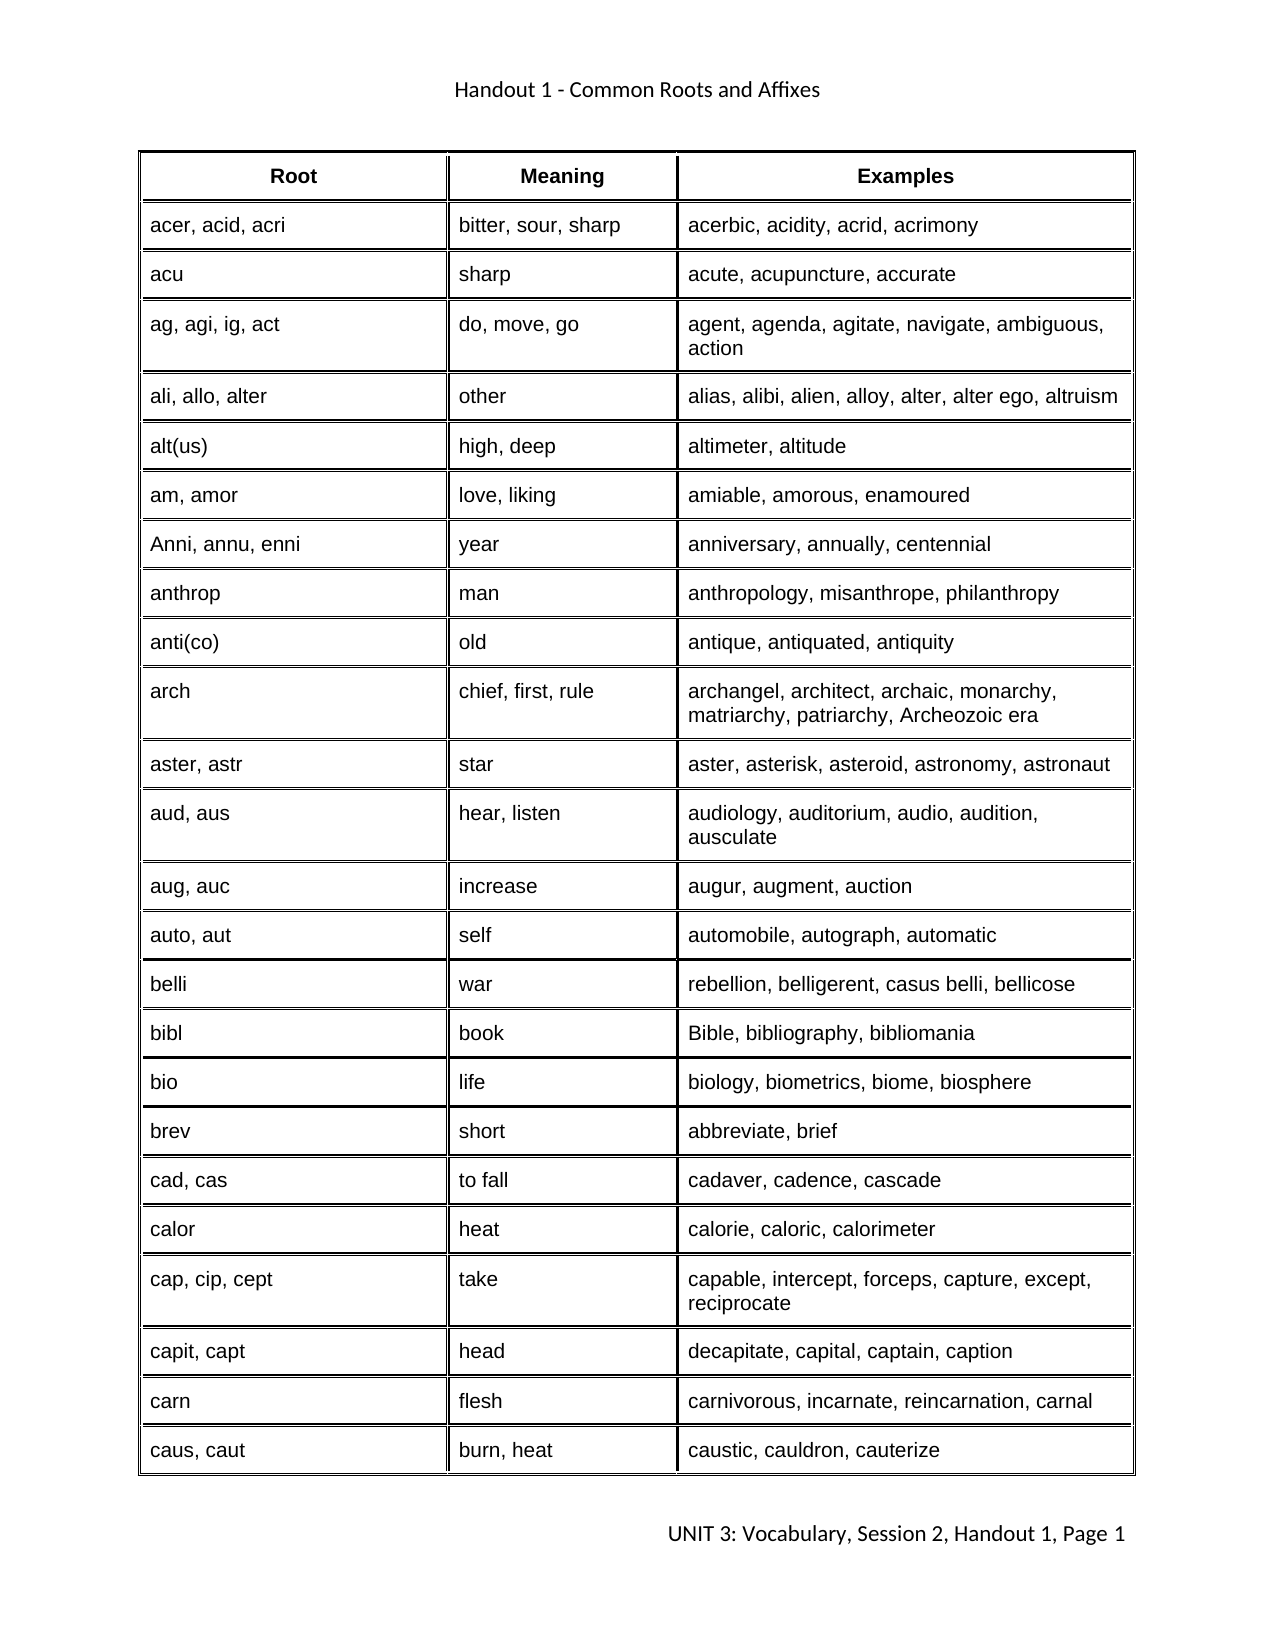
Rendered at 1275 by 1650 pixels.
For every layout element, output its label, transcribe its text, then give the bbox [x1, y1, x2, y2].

table_cell high, deep [450, 423, 676, 468]
table_cell chief, first, rule [450, 668, 676, 738]
table_cell head [450, 1329, 676, 1374]
table_cell aud, aus [139, 787, 448, 860]
table_cell take [450, 1256, 676, 1325]
table_cell acer, acid, acri [141, 199, 446, 248]
table_cell anti(co) [139, 616, 448, 664]
table_cell capable, intercept, forceps, capture, except, reciprocate [679, 1252, 1133, 1325]
table_cell biology, biometrics, biome, biosphere [679, 1056, 1133, 1105]
table_cell cap, cip, cept [141, 1252, 446, 1325]
table_cell ag, agi, ig, act [141, 297, 446, 370]
table_cell cad, cas [141, 1154, 446, 1203]
table_cell aug, auc [139, 860, 448, 909]
table_cell amiable, amorous, enamoured [679, 468, 1133, 517]
table_cell do, move, go [450, 301, 676, 370]
table_cell sharp [450, 252, 676, 297]
table_cell decapitate, capital, captain, caption [679, 1325, 1133, 1374]
table_cell augur, augment, auction [677, 860, 1134, 909]
table_cell auto, aut [139, 909, 448, 958]
table_cell anthropology, misanthrope, philanthropy [679, 566, 1133, 616]
table_cell self [450, 912, 676, 958]
table_cell other [450, 374, 676, 419]
table_cell carn [141, 1374, 446, 1423]
table_cell caus, caut [141, 1423, 448, 1472]
table_cell antique, antiquated, antiquity [677, 616, 1134, 664]
table_cell belli [139, 958, 446, 1007]
table_cell brev [141, 1105, 446, 1154]
table_cell carnivorous, incarnate, reincarnation, carnal [679, 1374, 1133, 1423]
table_cell Anni, annu, enni [141, 518, 446, 566]
table_cell old [450, 619, 676, 664]
table_cell automobile, autograph, automatic [677, 909, 1134, 958]
table_cell cadaver, cadence, cascade [679, 1154, 1133, 1203]
table_cell alt(us) [141, 419, 446, 468]
table_cell audiology, auditorium, audio, audition, ausculate [677, 787, 1134, 860]
table_cell calor [141, 1203, 446, 1252]
table_cell archangel, architect, archaic, monarchy, matriarchy, patriarchy, Archeozoic era [679, 665, 1133, 738]
table_cell short [450, 1108, 676, 1154]
table_cell bio [141, 1056, 446, 1105]
table_header Meaning [448, 152, 677, 199]
table_cell am, amor [141, 468, 446, 517]
table_cell man [450, 570, 676, 616]
table_cell war [450, 961, 676, 1007]
table_cell alias, alibi, alien, alloy, alter, alter ego, altruism [679, 370, 1133, 419]
table_cell book [450, 1010, 676, 1056]
table_cell arch [141, 665, 446, 738]
table_cell Bible, bibliography, bibliomania [677, 1007, 1134, 1056]
table_cell altimeter, altitude [679, 419, 1133, 468]
table_header Root [141, 152, 448, 199]
table_cell agent, agenda, agitate, navigate, ambiguous, action [679, 297, 1133, 370]
table_cell aster, astr [139, 738, 448, 787]
table_cell caustic, cauldron, cauterize [677, 1423, 1133, 1472]
table_cell burn, heat [448, 1427, 677, 1472]
table_cell acu [141, 248, 446, 297]
table_cell increase [450, 863, 676, 909]
table_cell life [450, 1059, 676, 1105]
table_cell flesh [450, 1378, 676, 1423]
table_header Examples [677, 153, 1133, 199]
table_cell love, liking [450, 472, 676, 517]
table_cell anniversary, annually, centennial [679, 518, 1133, 566]
table_cell acerbic, acidity, acrid, acrimony [679, 199, 1133, 248]
table_cell bibl [139, 1007, 448, 1056]
table_cell heat [450, 1207, 676, 1252]
table_cell abbreviate, brief [679, 1105, 1133, 1154]
table_cell bitter, sour, sharp [450, 203, 676, 248]
table_cell star [450, 741, 676, 787]
table_cell to fall [450, 1158, 676, 1203]
table_cell ali, allo, alter [141, 370, 446, 419]
table_cell anthrop [141, 566, 446, 616]
table_cell capit, capt [141, 1325, 446, 1374]
table_cell rebellion, belligerent, casus belli, bellicose [679, 958, 1134, 1007]
table_cell acute, acupuncture, accurate [679, 248, 1133, 297]
table_cell year [450, 521, 676, 566]
table_cell hear, listen [450, 790, 676, 860]
table_cell calorie, caloric, calorimeter [679, 1203, 1133, 1252]
table_cell aster, asterisk, asteroid, astronomy, astronaut [677, 738, 1134, 787]
